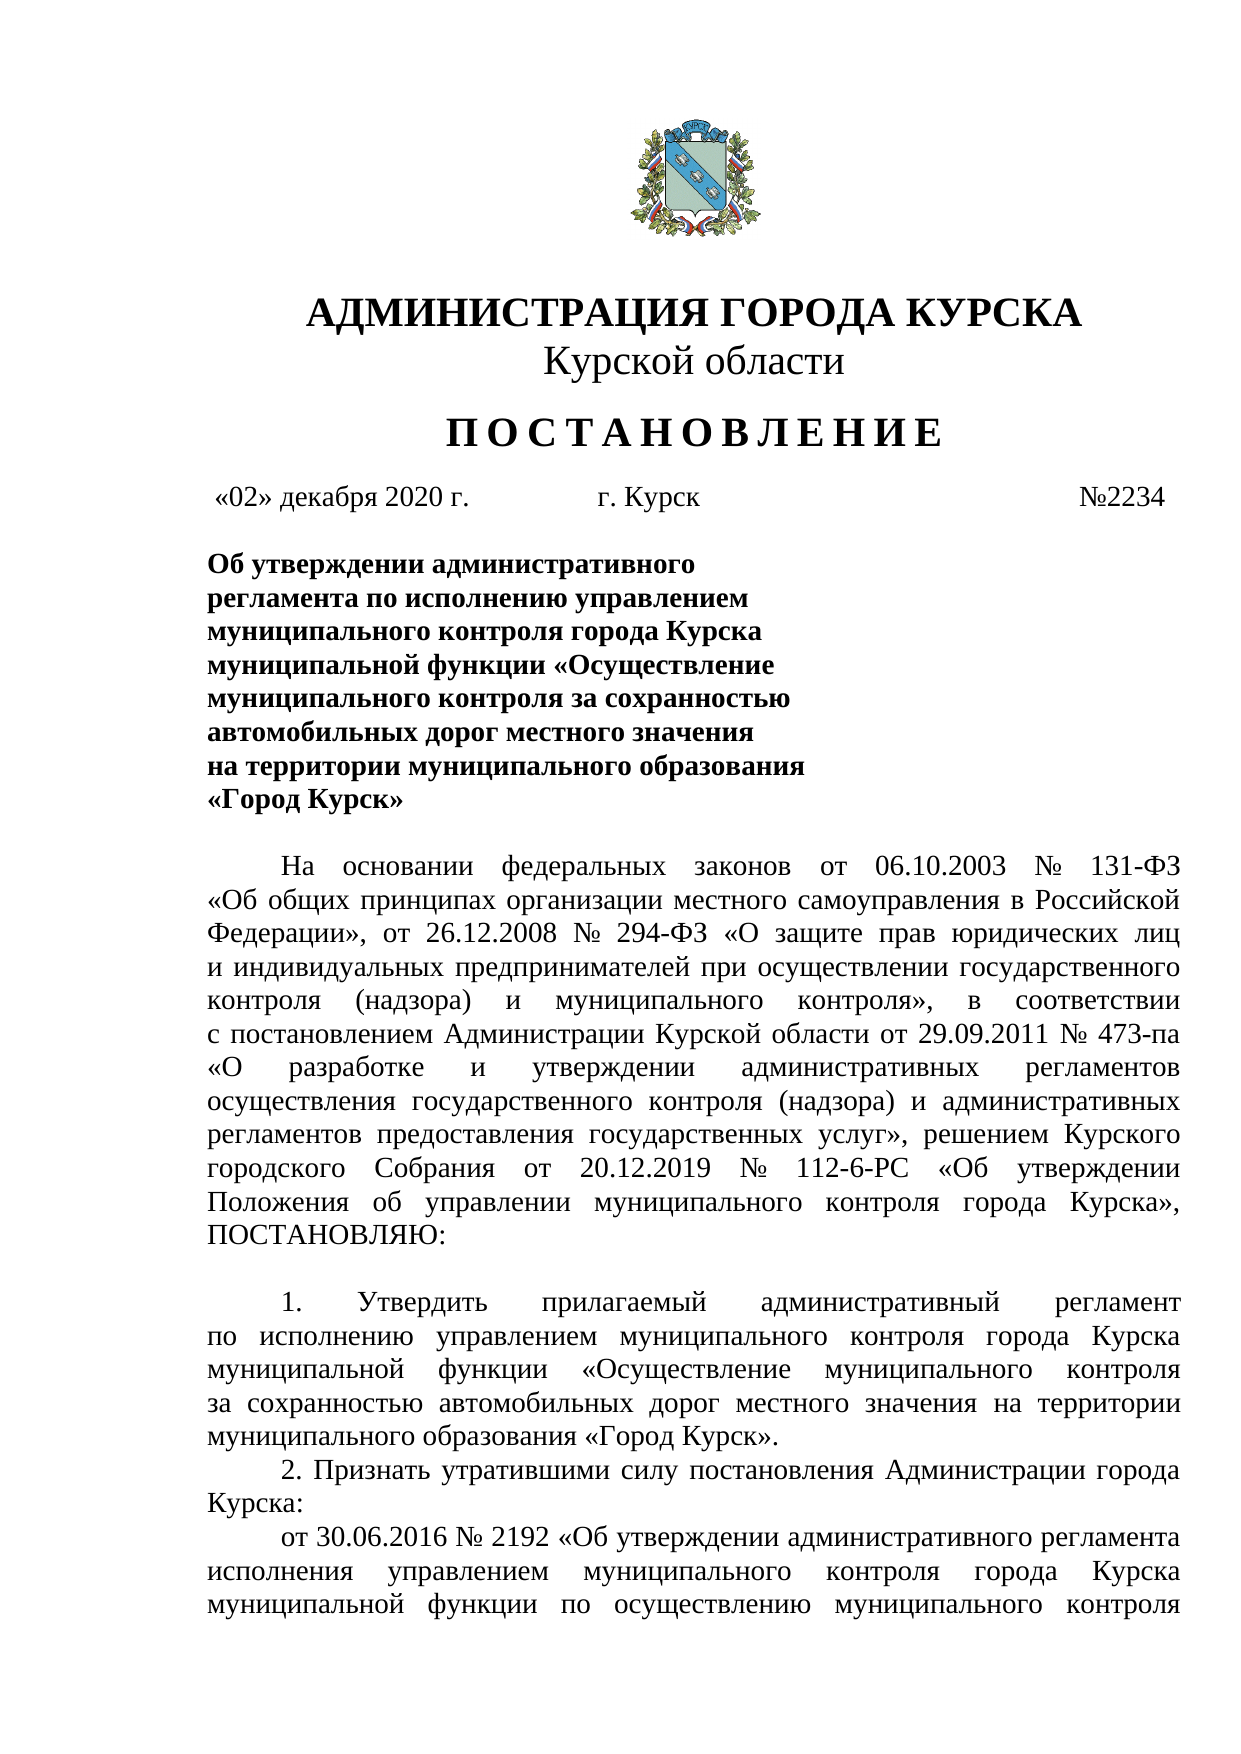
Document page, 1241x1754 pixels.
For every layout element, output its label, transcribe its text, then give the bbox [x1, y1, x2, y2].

text 1. Утвердить прилагаемый административный регламент по исполнению управлением муниципального контроля города Курска муниципальной функции «Осуществление муниципального контроля за сохранностью автомобильных дорог местного значения на территории муниципального образования «Город Курск». [207, 1284, 1181, 1452]
text муниципальной функции «Осуществление [207, 647, 827, 681]
text На основании федеральных законов от 06.10.2003 № 131-ФЗ «Об общих принципах организации местного самоуправления в Российской Федерации», от 26.12.2008 № 294-ФЗ «О защите прав юридических лиц и индивидуальных предпринимателей при осуществлении государственного контроля (надзора) и муниципального контроля», в соответствии с постановлением Администрации Курской области от 29.09.2011 № 473-па «О разработке и утверждении административных регламентов осуществления государственного контроля (надзора) и административных регламентов предоставления государственных услуг», решением Курского городского Собрания от 20.12.2019 № 112-6-РС «Об утверждении Положения об управлении муниципального контроля города Курска», ПОСТАНОВЛЯЮ: [207, 848, 1181, 1251]
text муниципального контроля за сохранностью [207, 681, 1181, 714]
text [207, 1519, 1181, 1620]
text Об утверждении административного [207, 546, 827, 580]
text «02» декабря 2020 г. г. Курск №2234 [207, 479, 1181, 513]
text Курской области [207, 335, 1181, 383]
text на территории муниципального образования «Город Курск» [207, 748, 827, 815]
text ПОСТАНОВЛЕНИЕ [207, 407, 1181, 455]
text автомобильных дорог местного значения [207, 714, 1181, 748]
picture [626, 118, 762, 240]
text 2. Признать утратившими силу постановления Администрации города Курска: [207, 1452, 1181, 1519]
text регламента по исполнению управлением [207, 580, 827, 613]
text АДМИНИСТРАЦИЯ города Курска [207, 287, 1181, 335]
text муниципального контроля города Курска [207, 613, 827, 647]
